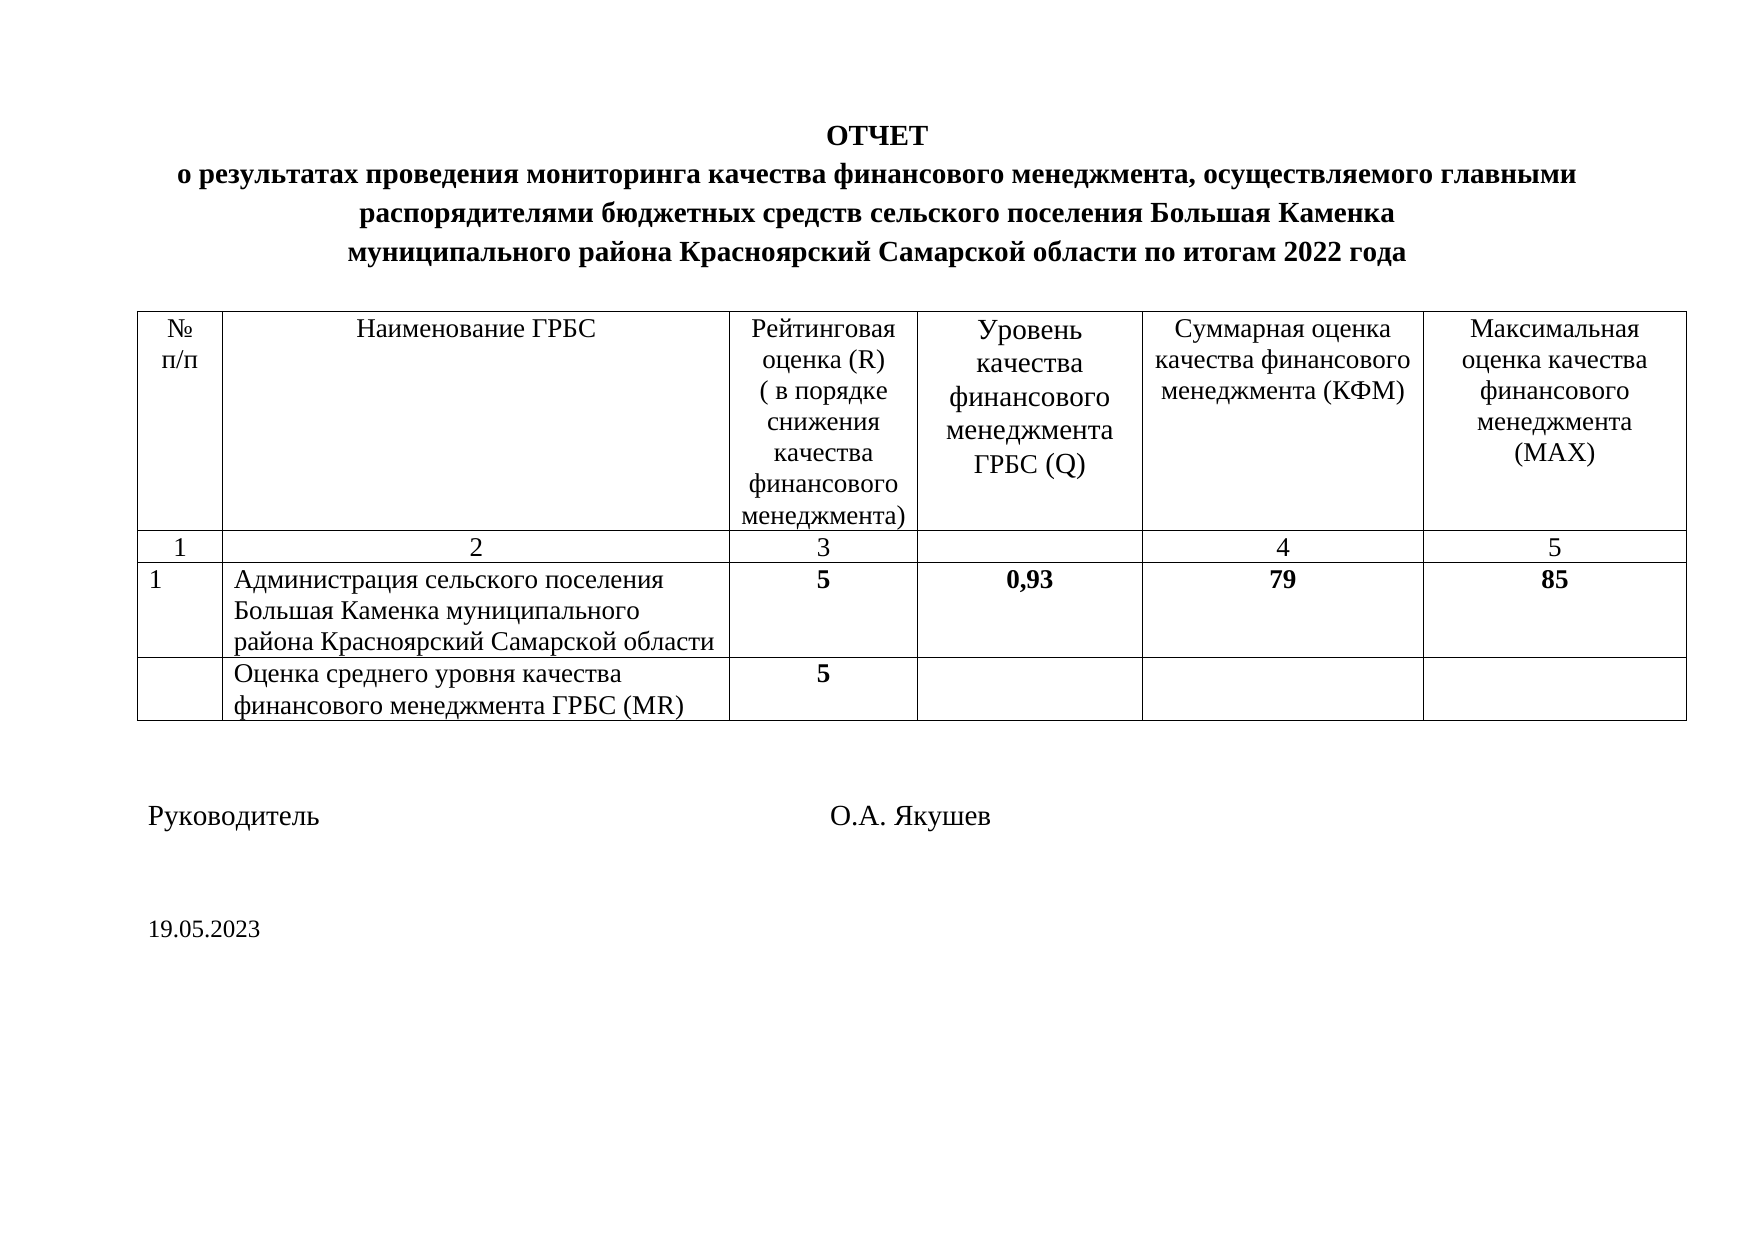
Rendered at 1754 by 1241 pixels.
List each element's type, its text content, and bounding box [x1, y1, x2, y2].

text Руководитель О.А. Якушев [148, 798, 1606, 832]
table_cell [138, 658, 222, 720]
table_cell [918, 531, 1142, 562]
table_cell 79 [1143, 563, 1423, 657]
table_cell [1143, 658, 1423, 720]
table_header Рейтинговая оценка (R) ( в порядке снижения качества финансового менеджмента) [730, 312, 917, 530]
table_cell 0,93 [918, 563, 1142, 657]
table_cell 5 [730, 563, 917, 657]
table_cell Оценка среднего уровня качества финансового менеджмента ГРБС (МR) [223, 658, 729, 720]
table_cell 3 [730, 531, 917, 562]
text о результатах проведения мониторинга качества финансового менеджмента, осуществляемого главными распорядителями бюджетных средств сельского поселения Большая Каменка [148, 157, 1606, 229]
table_cell 85 [1424, 563, 1686, 657]
table_cell 2 [223, 531, 729, 562]
table_cell 5 [1424, 531, 1686, 562]
table_header Суммарная оценка качества финансового менеджмента (КФМ) [1143, 312, 1423, 530]
table_cell 1 [138, 531, 222, 562]
table_header № п/п [138, 312, 222, 530]
table_cell [918, 658, 1142, 720]
table_cell 4 [1143, 531, 1423, 562]
table_header Максимальная оценка качества финансового менеджмента (МАХ) [1424, 312, 1686, 530]
table_cell [1424, 658, 1686, 720]
text 19.05.2023 [148, 914, 1606, 942]
text ОТЧЕТ [148, 118, 1606, 152]
table_cell 5 [730, 658, 917, 720]
table_header Уровень качества финансового менеджмента ГРБС (Q) [918, 312, 1142, 530]
table_cell 1 [138, 563, 222, 657]
table_cell Администрация сельского поселения Большая Каменка муниципального района Красноярский Самарской области [223, 563, 729, 657]
table_header Наименование ГРБС [223, 312, 729, 530]
text муниципального района Красноярский Самарской области по итогам 2022 года [148, 234, 1606, 267]
